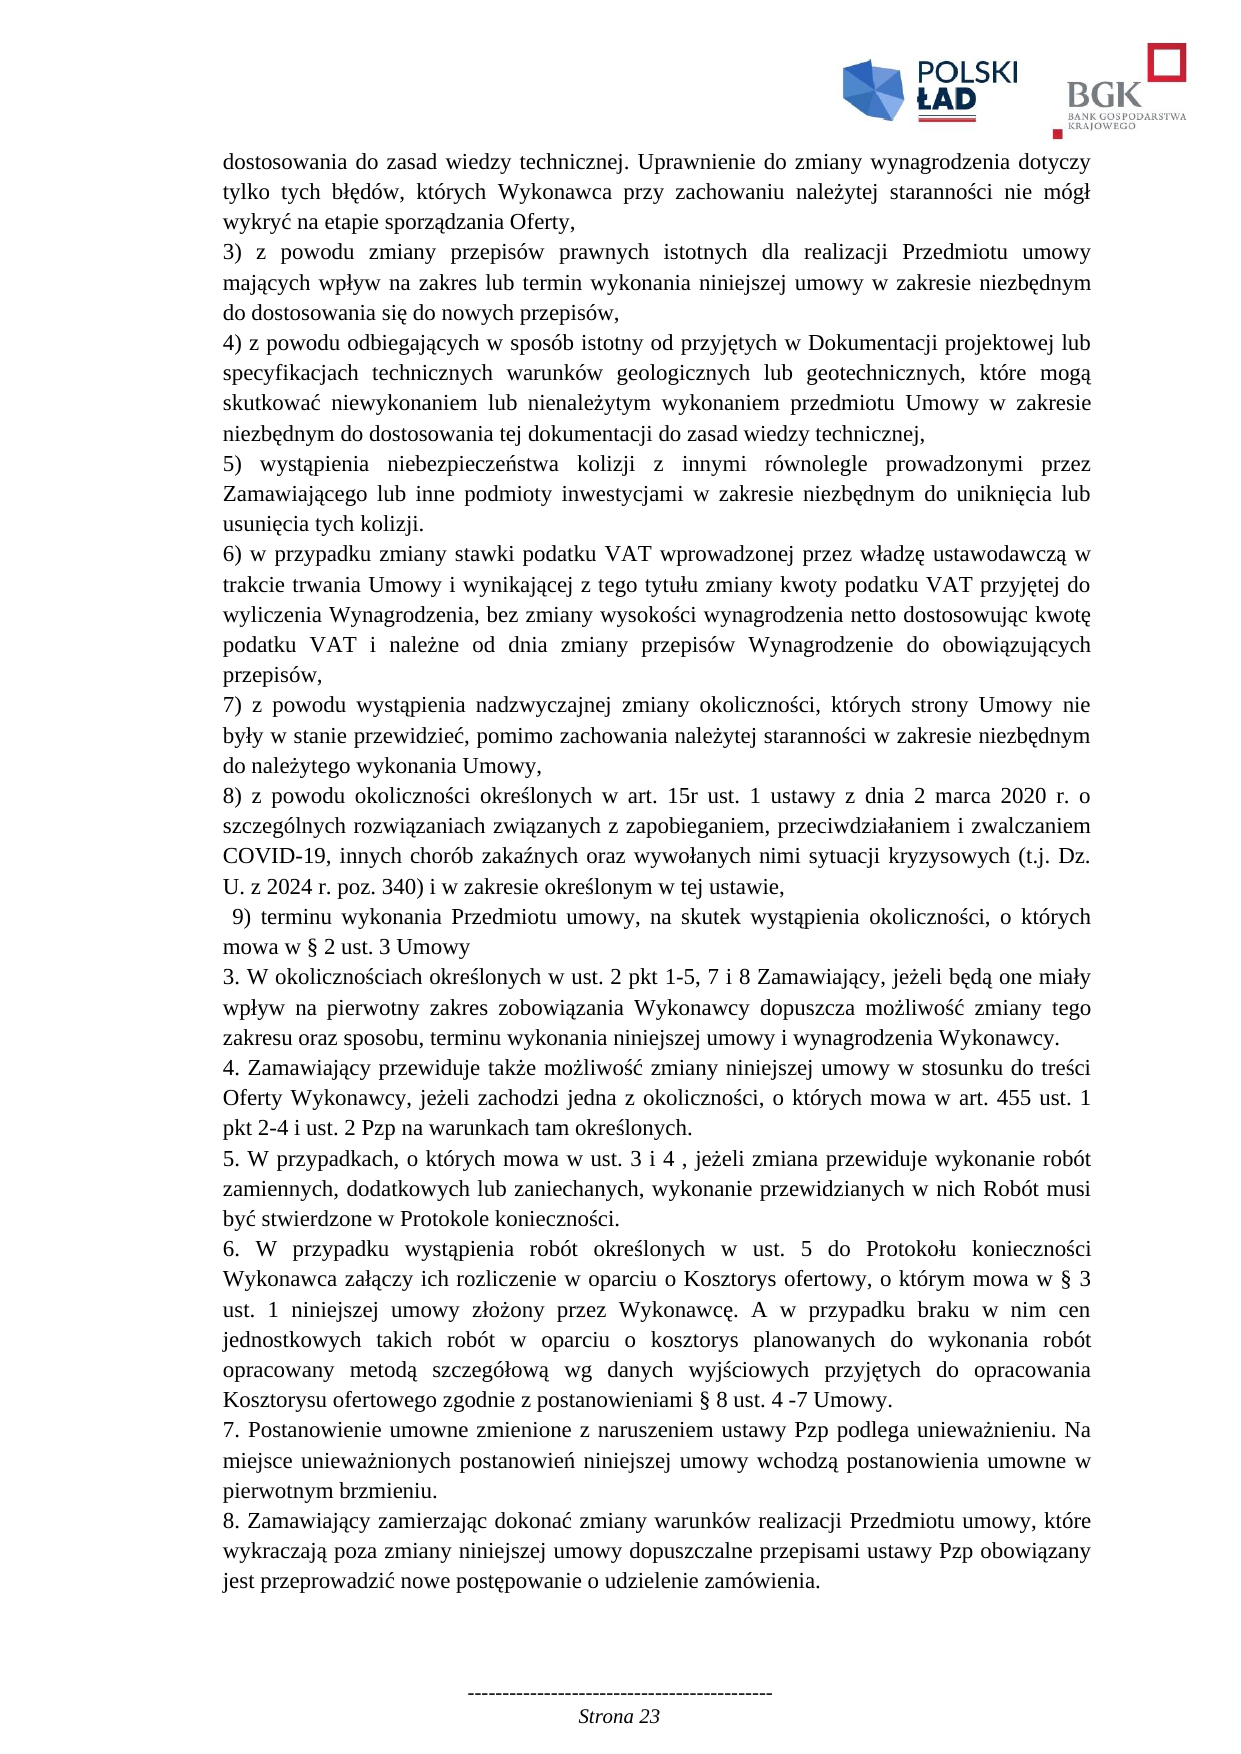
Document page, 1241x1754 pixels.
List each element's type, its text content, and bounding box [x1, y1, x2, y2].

text 7) z powodu wystąpienia nadzwyczajnej zmiany okoliczności, których strony Umowy nie były w stanie przewidzieć, pomimo zachowania należytej staranności w zakresie niezbędnym do należytego wykonania Umowy, [223, 691, 1092, 778]
text 9) terminu wykonania Przedmiotu umowy, na skutek wystąpienia okoliczności, o których mowa w § 2 ust. 3 Umowy [223, 903, 1092, 959]
text 5) wystąpienia niebezpieczeństwa kolizji z innymi równolegle prowadzonymi przez Zamawiającego lub inne podmioty inwestycjami w zakresie niezbędnym do uniknięcia lub usunięcia tych kolizji. [223, 450, 1092, 537]
text 8) z powodu okoliczności określonych w art. 15r ust. 1 ustawy z dnia 2 marca 2020 r. o szczególnych rozwiązaniach związanych z zapobieganiem, przeciwdziałaniem i zwalczaniem COVID-19, innych chorób zakaźnych oraz wywołanych nimi sytuacji kryzysowych (t.j. Dz. U. z 2024 r. poz. 340) i w zakresie określonym w tej ustawie, [223, 782, 1092, 899]
text 5. W przypadkach, o których mowa w ust. 3 i 4 , jeżeli zmiana przewiduje wykonanie robót zamiennych, dodatkowych lub zaniechanych, wykonanie przewidzianych w nich Robót musi być stwierdzone w Protokole konieczności. [223, 1144, 1092, 1231]
text 4. Zamawiający przewiduje także możliwość zmiany niniejszej umowy w stosunku do treści Oferty Wykonawcy, jeżeli zachodzi jedna z okoliczności, o których mowa w art. 455 ust. 1 pkt 2-4 i ust. 2 Pzp na warunkach tam określonych. [223, 1054, 1092, 1141]
picture [832, 32, 1204, 148]
text 6) w przypadku zmiany stawki podatku VAT wprowadzonej przez władzę ustawodawczą w trakcie trwania Umowy i wynikającej z tego tytułu zmiany kwoty podatku VAT przyjętej do wyliczenia Wynagrodzenia, bez zmiany wysokości wynagrodzenia netto dostosowując kwotę podatku VAT i należne od dnia zmiany przepisów Wynagrodzenie do obowiązujących przepisów, [223, 540, 1092, 688]
text 7. Postanowienie umowne zmienione z naruszeniem ustawy Pzp podlega unieważnieniu. Na miejsce unieważnionych postanowień niniejszej umowy wchodzą postanowienia umowne w pierwotnym brzmieniu. [223, 1416, 1092, 1503]
text 6. W przypadku wystąpienia robót określonych w ust. 5 do Protokołu konieczności Wykonawca załączy ich rozliczenie w oparciu o Kosztorys ofertowy, o którym mowa w § 3 ust. 1 niniejszej umowy złożony przez Wykonawcę. A w przypadku braku w nim cen jednostkowych takich robót w oparciu o kosztorys planowanych do wykonania robót opracowany metodą szczegółową wg danych wyjściowych przyjętych do opracowania Kosztorysu ofertowego zgodnie z postanowieniami § 8 ust. 4 -7 Umowy. [223, 1235, 1092, 1413]
text 3. W okolicznościach określonych w ust. 2 pkt 1-5, 7 i 8 Zamawiający, jeżeli będą one miały wpływ na pierwotny zakres zobowiązania Wykonawcy dopuszcza możliwość zmiany tego zakresu oraz sposobu, terminu wykonania niniejszej umowy i wynagrodzenia Wykonawcy. [223, 963, 1092, 1050]
text 4) z powodu odbiegających w sposób istotny od przyjętych w Dokumentacji projektowej lub specyfikacjach technicznych warunków geologicznych lub geotechnicznych, które mogą skutkować niewykonaniem lub nienależytym wykonaniem przedmiotu Umowy w zakresie niezbędnym do dostosowania tej dokumentacji do zasad wiedzy technicznej, [223, 329, 1092, 446]
text 3) z powodu zmiany przepisów prawnych istotnych dla realizacji Przedmiotu umowy mających wpływ na zakres lub termin wykonania niniejszej umowy w zakresie niezbędnym do dostosowania się do nowych przepisów, [223, 238, 1092, 325]
text 8. Zamawiający zamierzając dokonać zmiany warunków realizacji Przedmiotu umowy, które wykraczają poza zmiany niniejszej umowy dopuszczalne przepisami ustawy Pzp obowiązany jest przeprowadzić nowe postępowanie o udzielenie zamówienia. [223, 1507, 1092, 1594]
